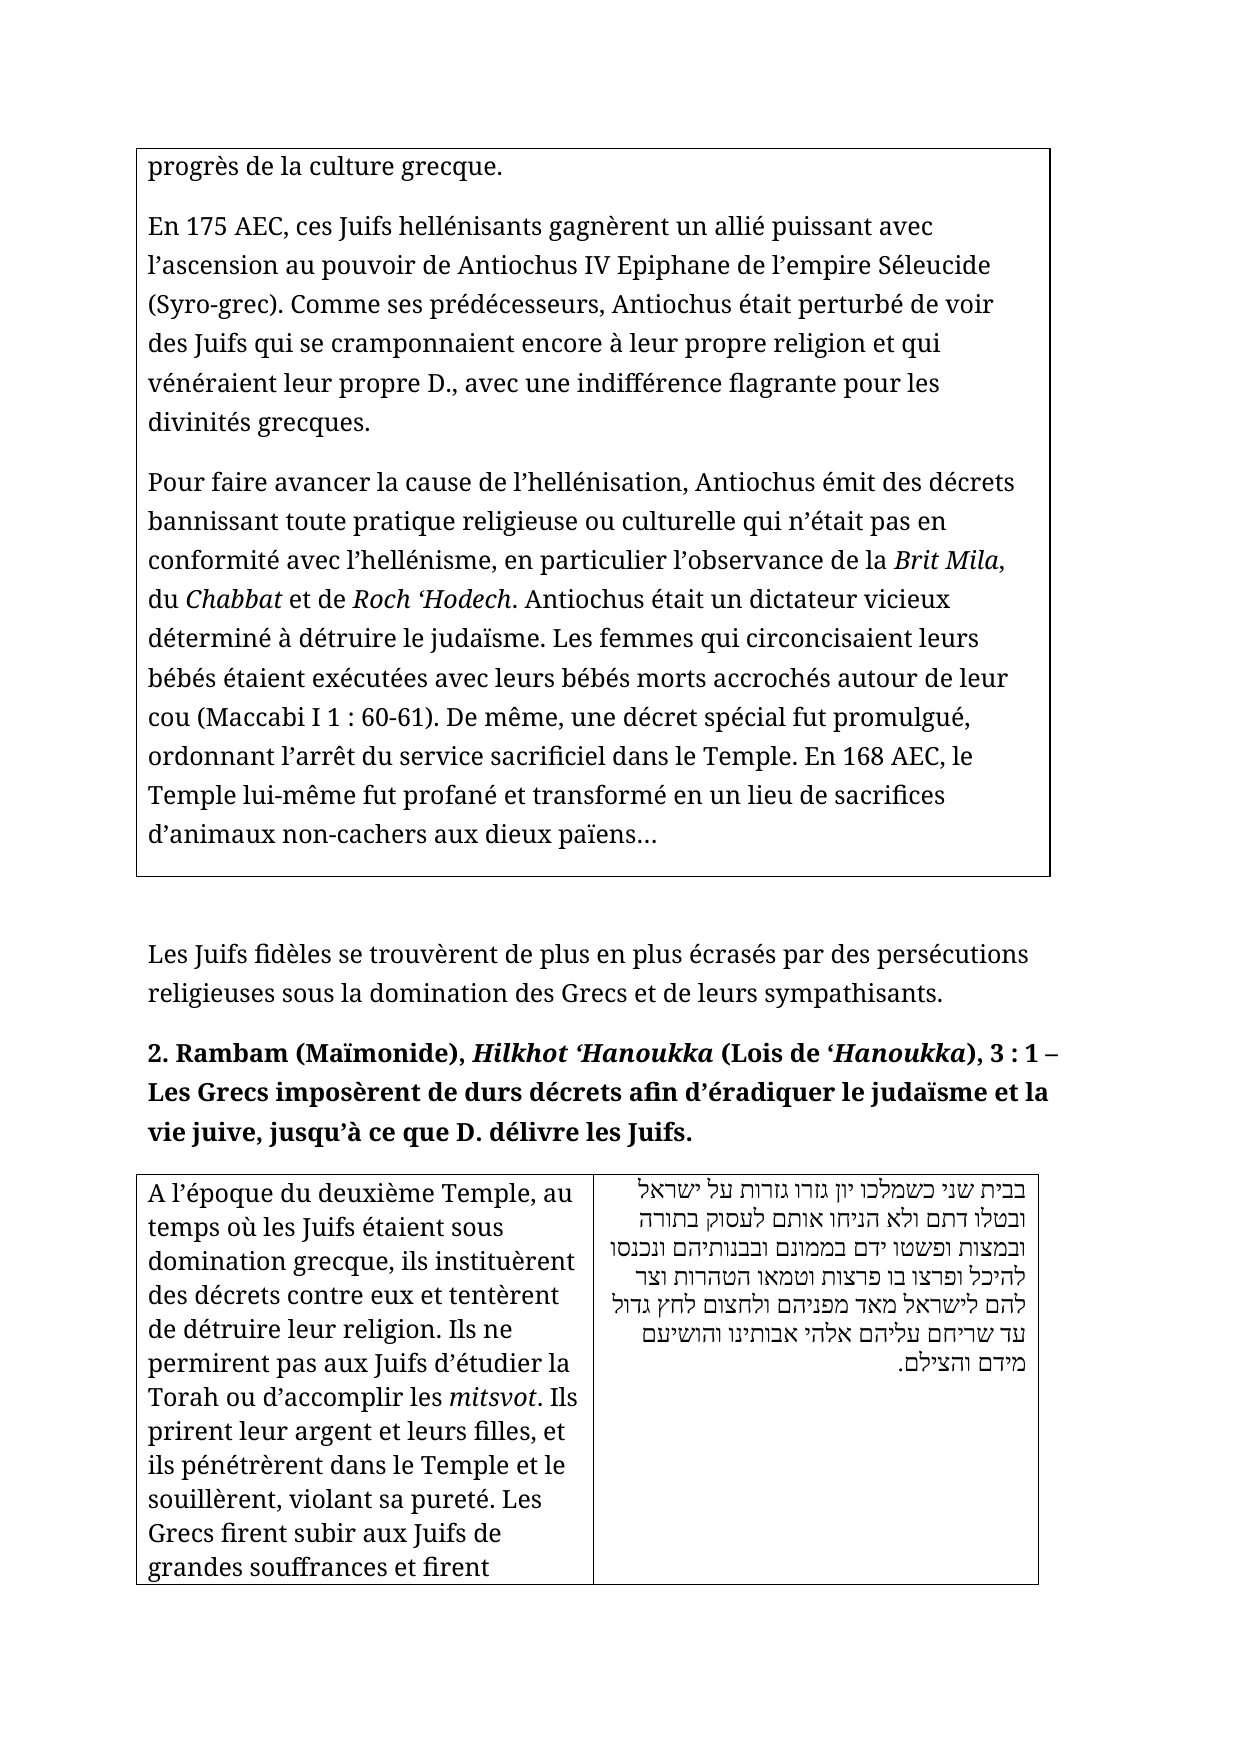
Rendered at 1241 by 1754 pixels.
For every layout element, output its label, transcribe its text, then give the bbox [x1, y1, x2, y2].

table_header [137, 149, 1049, 876]
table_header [137, 1175, 593, 1584]
text Les Juifs fidèles se trouvèrent de plus en plus écrasés par des persécutions religieuses sous la domination des Grecs et de leurs sympathisants. [148, 937, 1093, 1010]
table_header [594, 1175, 1038, 1584]
text 2. Rambam (Maïmonide), Hilkhot ‘Hanoukka (Lois de ‘Hanoukka), 3 : 1 – Les Grecs imposèrent de durs décrets afin d’éradiquer le judaïsme et la vie juive, jusqu’à ce que D. délivre les Juifs. [148, 1036, 1093, 1148]
